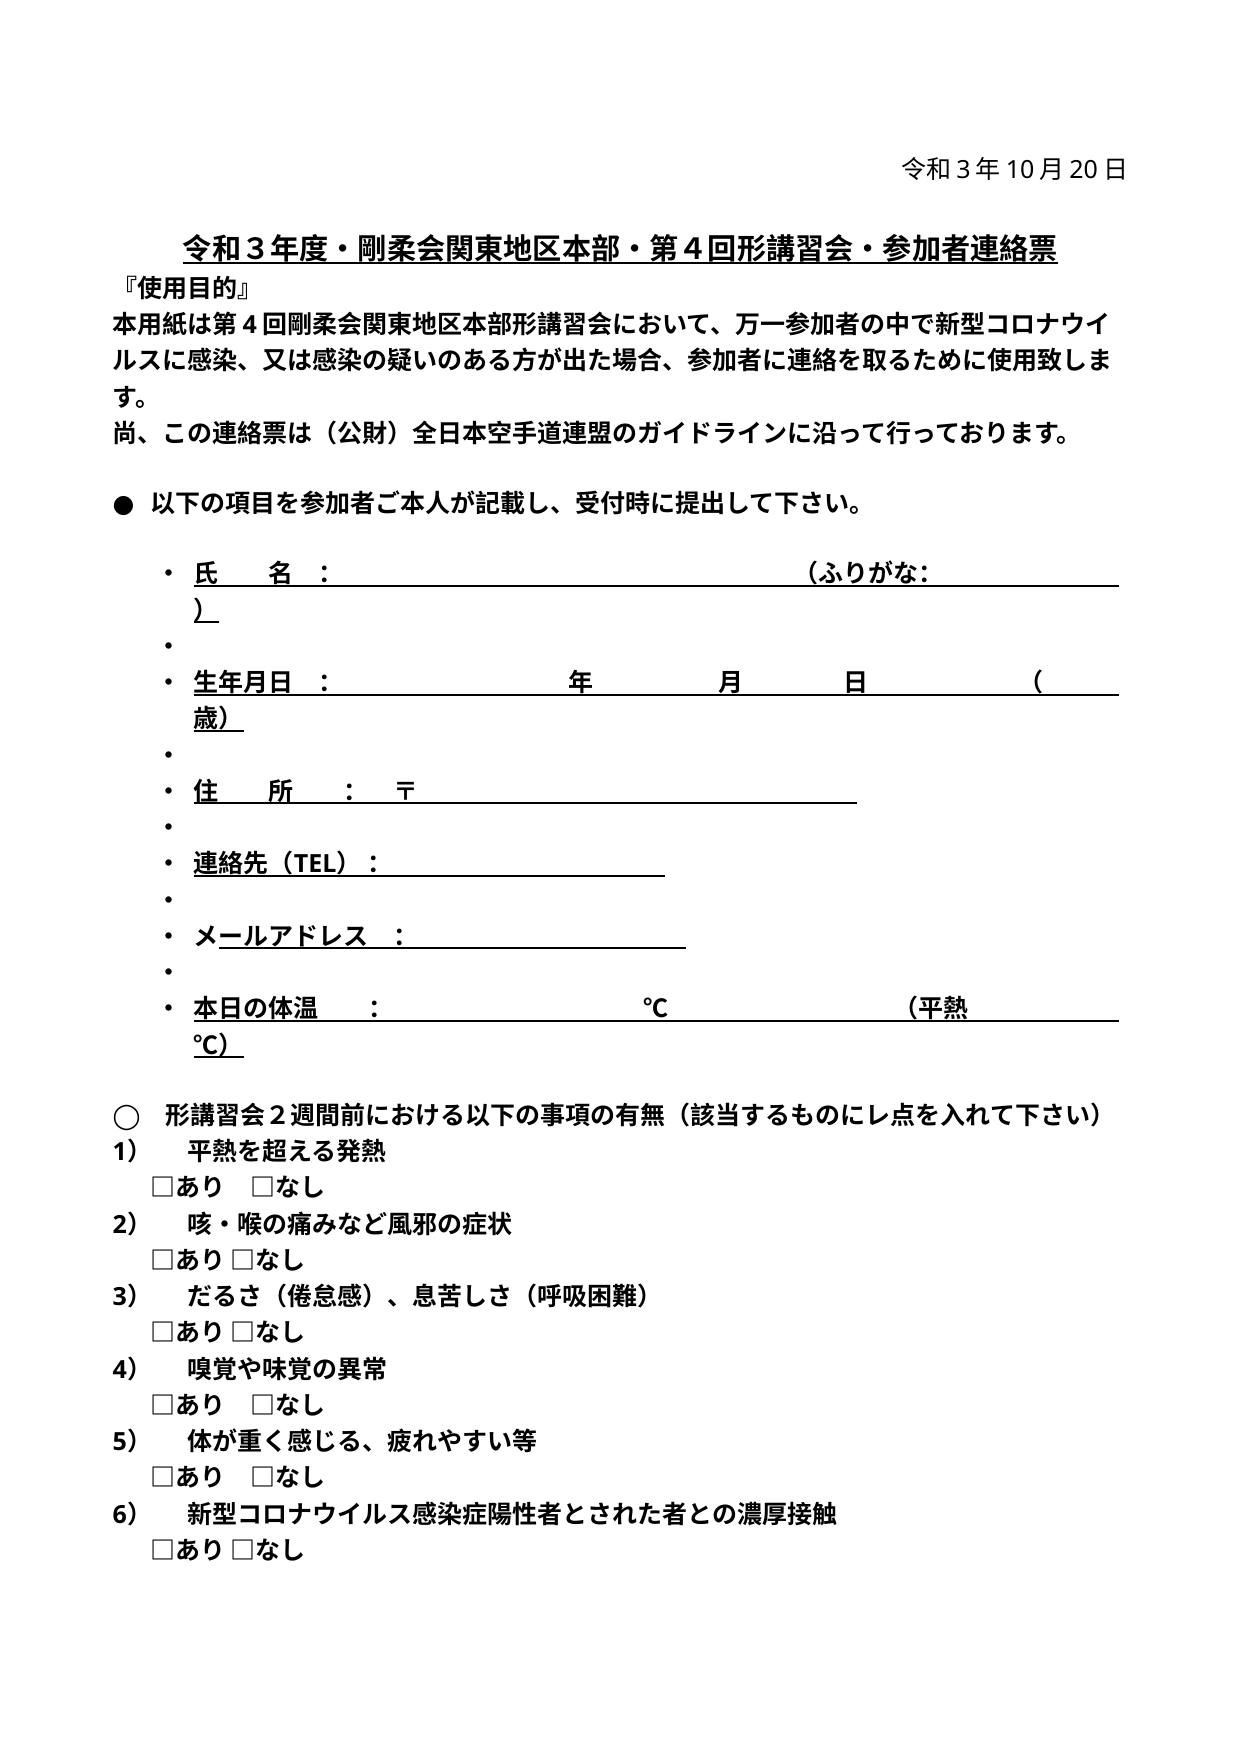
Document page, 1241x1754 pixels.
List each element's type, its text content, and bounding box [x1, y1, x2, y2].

list だるさ（倦怠感）、息苦しさ（呼吸困難） □あり □なし [112, 1277, 1128, 1349]
list 嗅覚や味覚の異常 □あり □なし [112, 1349, 1128, 1422]
list メールアドレス ： [156, 916, 1128, 953]
text 尚、この連絡票は（公財）全日本空手道連盟のガイドラインに沿って行っております。 [112, 413, 1128, 449]
text 令和3年10月20日 [112, 150, 1128, 186]
list 以下の項目を参加者ご本人が記載し、受付時に提出して下さい。 [112, 483, 1128, 520]
list 氏 名 ： （ふりがな： ） [156, 554, 1128, 626]
list 体が重く感じる、疲れやすい等 □あり □なし [112, 1422, 1128, 1494]
text ◯ 形講習会２週間前における以下の事項の有無（該当するものにレ点を入れて下さい） [112, 1095, 1128, 1132]
text 令和３年度・剛柔会関東地区本部・第４回形講習会・参加者連絡票 [112, 226, 1128, 268]
list 咳・喉の痛みなど風邪の症状 □あり □なし [112, 1204, 1128, 1277]
list 本日の体温 ： ℃ （平熱 ℃） [156, 989, 1128, 1061]
text 『使用目的』 [112, 268, 1128, 304]
list 平熱を超える発熱 □あり □なし [112, 1132, 1128, 1204]
list 新型コロナウイルス感染症陽性者とされた者との濃厚接触 □あり □なし [112, 1494, 1128, 1567]
list 住 所 ： 〒 [156, 771, 1128, 808]
list 生年月日 ： 年 月 日 （ 歳） [156, 663, 1128, 735]
text 本用紙は第4回剛柔会関東地区本部形講習会において、万一参加者の中で新型コロナウイルスに感染、又は感染の疑いのある方が出た場合、参加者に連絡を取るために使用致します。 [112, 304, 1128, 413]
list 連絡先（TEL） ： [156, 844, 1128, 880]
